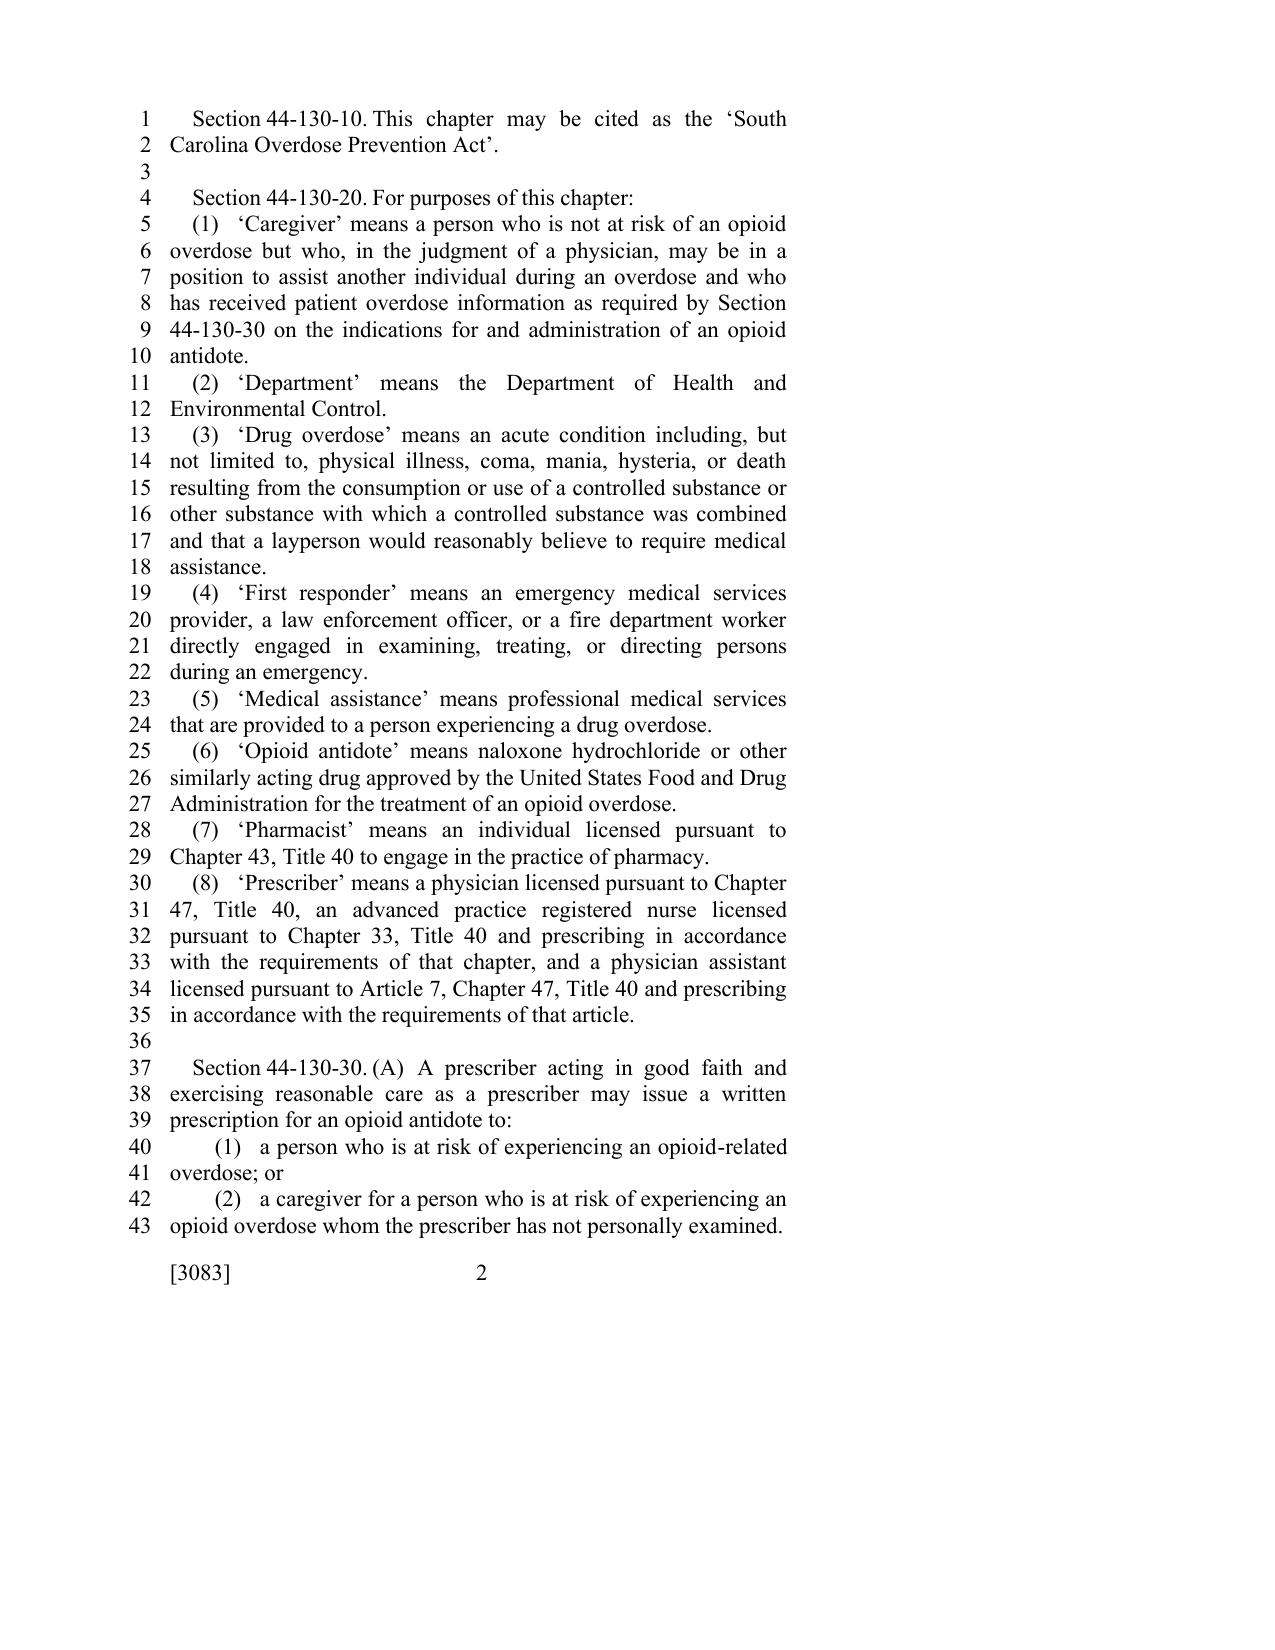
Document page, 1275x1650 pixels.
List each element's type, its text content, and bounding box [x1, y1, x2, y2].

text (4) ‘First responder’ means an emergency medical services provider, a law enforcement officer, or a fire department worker directly engaged in examining, treating, or directing persons during an emergency. [169, 579, 787, 685]
text (2) ‘Department’ means the Department of Health and Environmental Control. [169, 368, 787, 421]
text Section 44-130-10. This chapter may be cited as the ‘South Carolina Overdose Prevention Act’. [169, 105, 787, 158]
text Section 44-130-20. For purposes of this chapter: [169, 184, 787, 210]
text (5) ‘Medical assistance’ means professional medical services that are provided to a person experiencing a drug overdose. [169, 685, 787, 737]
text (7) ‘Pharmacist’ means an individual licensed pursuant to Chapter 43, Title 40 to engage in the practice of pharmacy. [169, 817, 787, 869]
text (1) a person who is at risk of experiencing an opioid-related overdose; or [169, 1133, 787, 1186]
text (8) ‘Prescriber’ means a physician licensed pursuant to Chapter 47, Title 40, an advanced practice registered nurse licensed pursuant to Chapter 33, Title 40 and prescribing in accordance with the requirements of that chapter, and a physician assistant licensed pursuant to Article 7, Chapter 47, Title 40 and prescribing in accordance with the requirements of that article. [169, 869, 787, 1027]
text Section 44-130-30. (A) A prescriber acting in good faith and exercising reasonable care as a prescriber may issue a written prescription for an opioid antidote to: [169, 1054, 787, 1133]
text (3) ‘Drug overdose’ means an acute condition including, but not limited to, physical illness, coma, mania, hysteria, or death resulting from the consumption or use of a controlled substance or other substance with which a controlled substance was combined and that a layperson would reasonably believe to require medical assistance. [169, 421, 787, 579]
text (6) ‘Opioid antidote’ means naloxone hydrochloride or other similarly acting drug approved by the United States Food and Drug Administration for the treatment of an opioid overdose. [169, 737, 787, 817]
text (2) a caregiver for a person who is at risk of experiencing an opioid overdose whom the prescriber has not personally examined. [169, 1186, 787, 1238]
text (1) ‘Caregiver’ means a person who is not at risk of an opioid overdose but who, in the judgment of a physician, may be in a position to assist another individual during an overdose and who has received patient overdose information as required by Section 44-130-30 on the indications for and administration of an opioid antidote. [169, 210, 787, 368]
